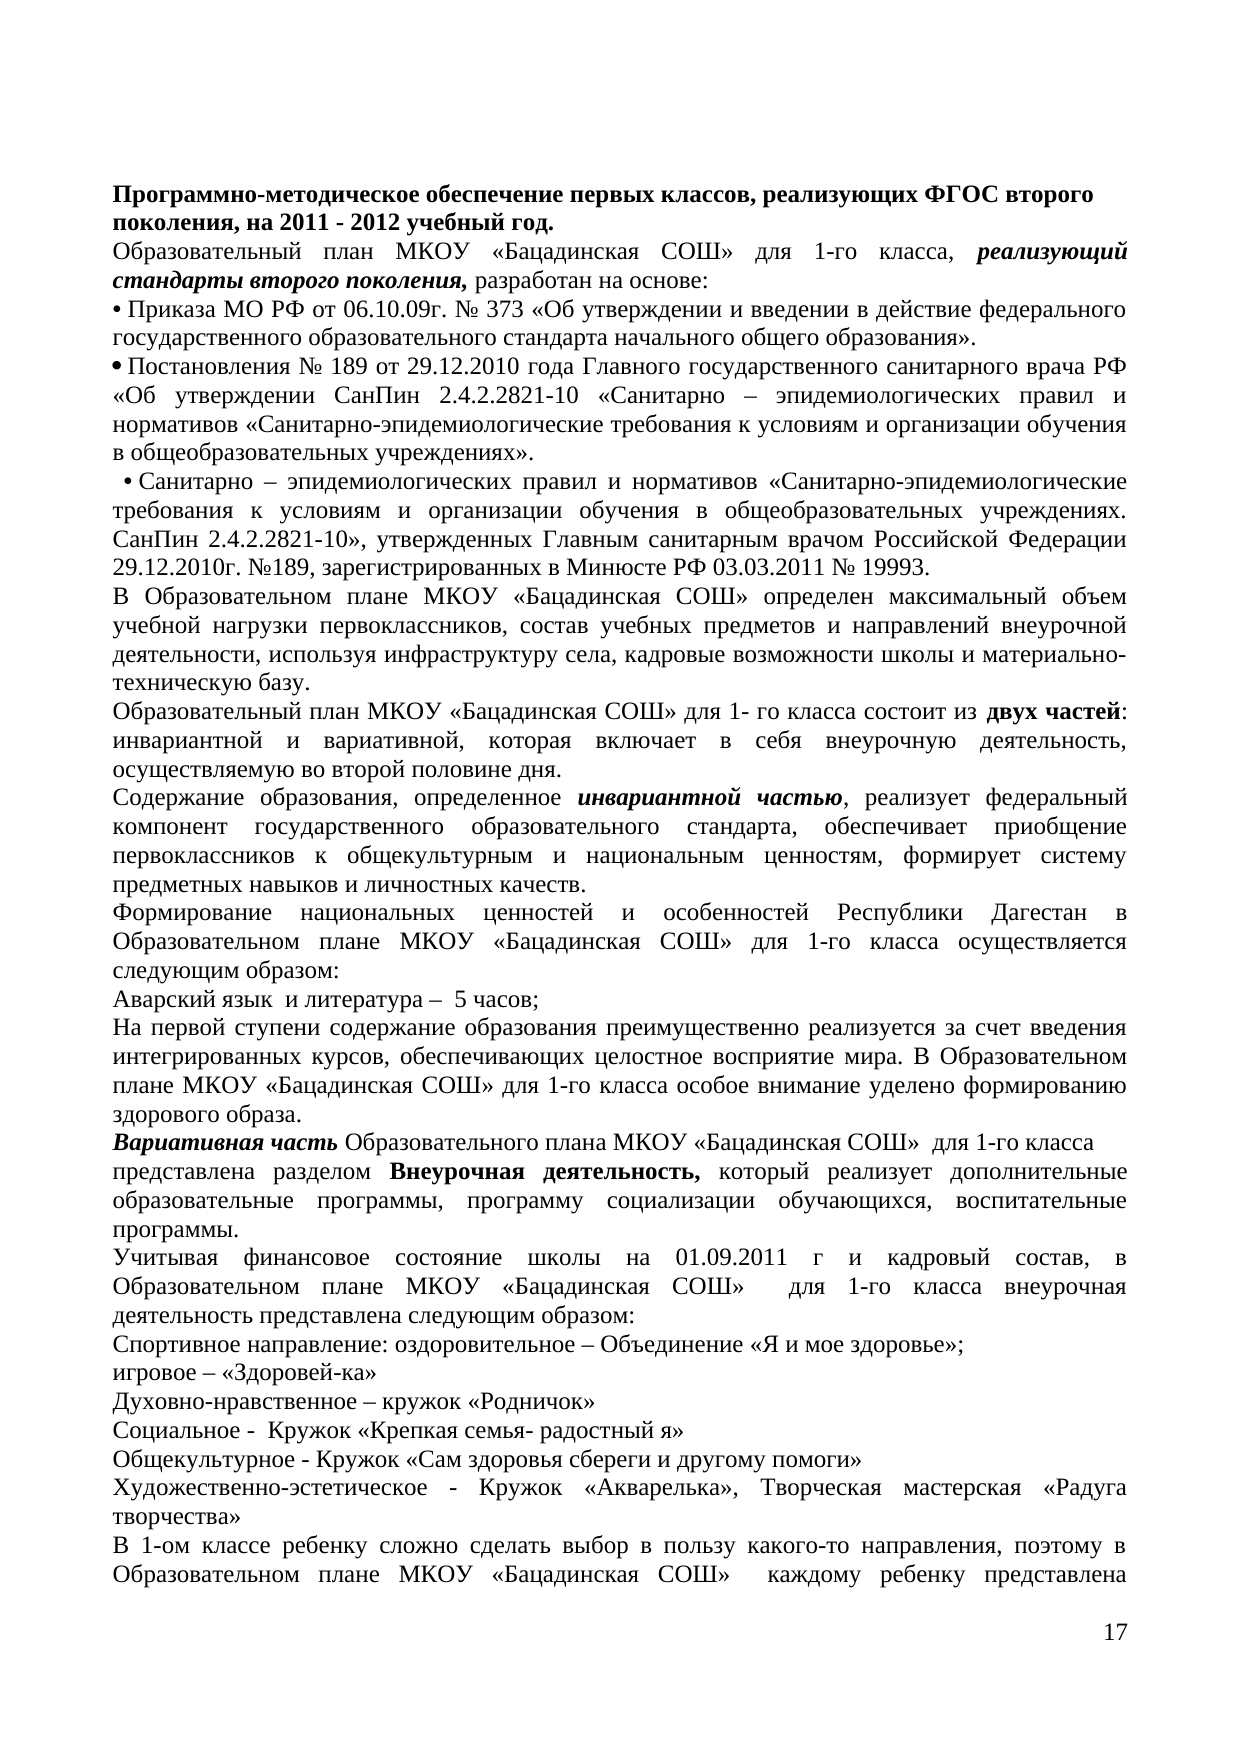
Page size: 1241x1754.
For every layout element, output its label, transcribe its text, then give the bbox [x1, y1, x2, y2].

text В Образовательном плане МКОУ «Бацадинская СОШ» определен максимальный объем учебной нагрузки первоклассников, состав учебных предметов и направлений внеурочной деятельности, используя инфраструктуру села, кадровые возможности школы и материально-техническую базу. [112, 581, 1128, 696]
text Общекультурное - Кружок «Сам здоровья сбереги и другому помоги» [112, 1444, 1128, 1472]
text Содержание образования, определенное инвариантной частью, реализует федеральный компонент государственного образовательного стандарта, обеспечивает приобщение первоклассников к общекультурным и национальным ценностям, формирует систему предметных навыков и личностных качеств. [112, 782, 1128, 897]
text Художественно-эстетическое - Кружок «Акварелька», Творческая мастерская «Радуга творчества» [112, 1472, 1128, 1530]
text Духовно-нравственное – кружок «Родничок» [112, 1386, 1128, 1415]
text Образовательный план МКОУ «Бацадинская СОШ» для 1-го класса, реализующий стандарты второго поколения, разработан на основе: [112, 236, 1128, 294]
text Учитывая финансовое состояние школы на 01.09.2011 г и кадровый состав, в Образовательном плане МКОУ «Бацадинская СОШ» для 1-го класса внеурочная деятельность представлена следующим образом: [112, 1242, 1128, 1329]
text Программно-методическое обеспечение первых классов, реализующих ФГОС второго поколения, на 2011 - 2012 учебный год. [112, 179, 1128, 236]
text игровое – «Здоровей-ка» [112, 1357, 1128, 1386]
text Вариативная часть Образовательного плана МКОУ «Бацадинская СОШ» для 1-го класса [112, 1127, 1128, 1156]
text представлена разделом Внеурочная деятельность, который реализует дополнительные образовательные программы, программу социализации обучающихся, воспитательные программы. [112, 1156, 1128, 1242]
text Аварский язык и литература – 5 часов; [112, 984, 1128, 1012]
text • Санитарно – эпидемиологических правил и нормативов «Санитарно-эпидемиологические требования к условиям и организации обучения в общеобразовательных учреждениях. СанПин 2.4.2.2821-10», утвержденных Главным санитарным врачом Российской Федерации 29.12.2010г. №189, зарегистрированных в Минюсте РФ 03.03.2011 № 19993. [112, 466, 1128, 581]
text Социальное - Кружок «Крепкая семья- радостный я» [112, 1415, 1128, 1444]
text На первой ступени содержание образования преимущественно реализуется за счет введения интегрированных курсов, обеспечивающих целостное восприятие мира. В Образовательном плане МКОУ «Бацадинская СОШ» для 1-го класса особое внимание уделено формированию здорового образа. [112, 1012, 1128, 1127]
list Постановления № 189 от 29.12.2010 года Главного государственного санитарного врача РФ «Об утверждении СанПин 2.4.2.2821-10 «Санитарно – эпидемиологических правил и нормативов «Санитарно-эпидемиологические требования к условиям и организации обучения в общеобразовательных учреждениях». [112, 351, 1128, 466]
text Формирование национальных ценностей и особенностей Республики Дагестан в Образовательном плане МКОУ «Бацадинская СОШ» для 1-го класса осуществляется следующим образом: [112, 897, 1128, 984]
text • Приказа МО РФ от 06.10.09г. № 373 «Об утверждении и введении в действие федерального государственного образовательного стандарта начального общего образования». [112, 294, 1128, 351]
text Спортивное направление: оздоровительное – Объединение «Я и мое здоровье»; [112, 1329, 1128, 1357]
text Образовательный план МКОУ «Бацадинская СОШ» для 1- го класса состоит из двух частей: инвариантной и вариативной, которая включает в себя внеурочную деятельность, осуществляемую во второй половине дня. [112, 696, 1128, 782]
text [112, 1530, 1128, 1587]
